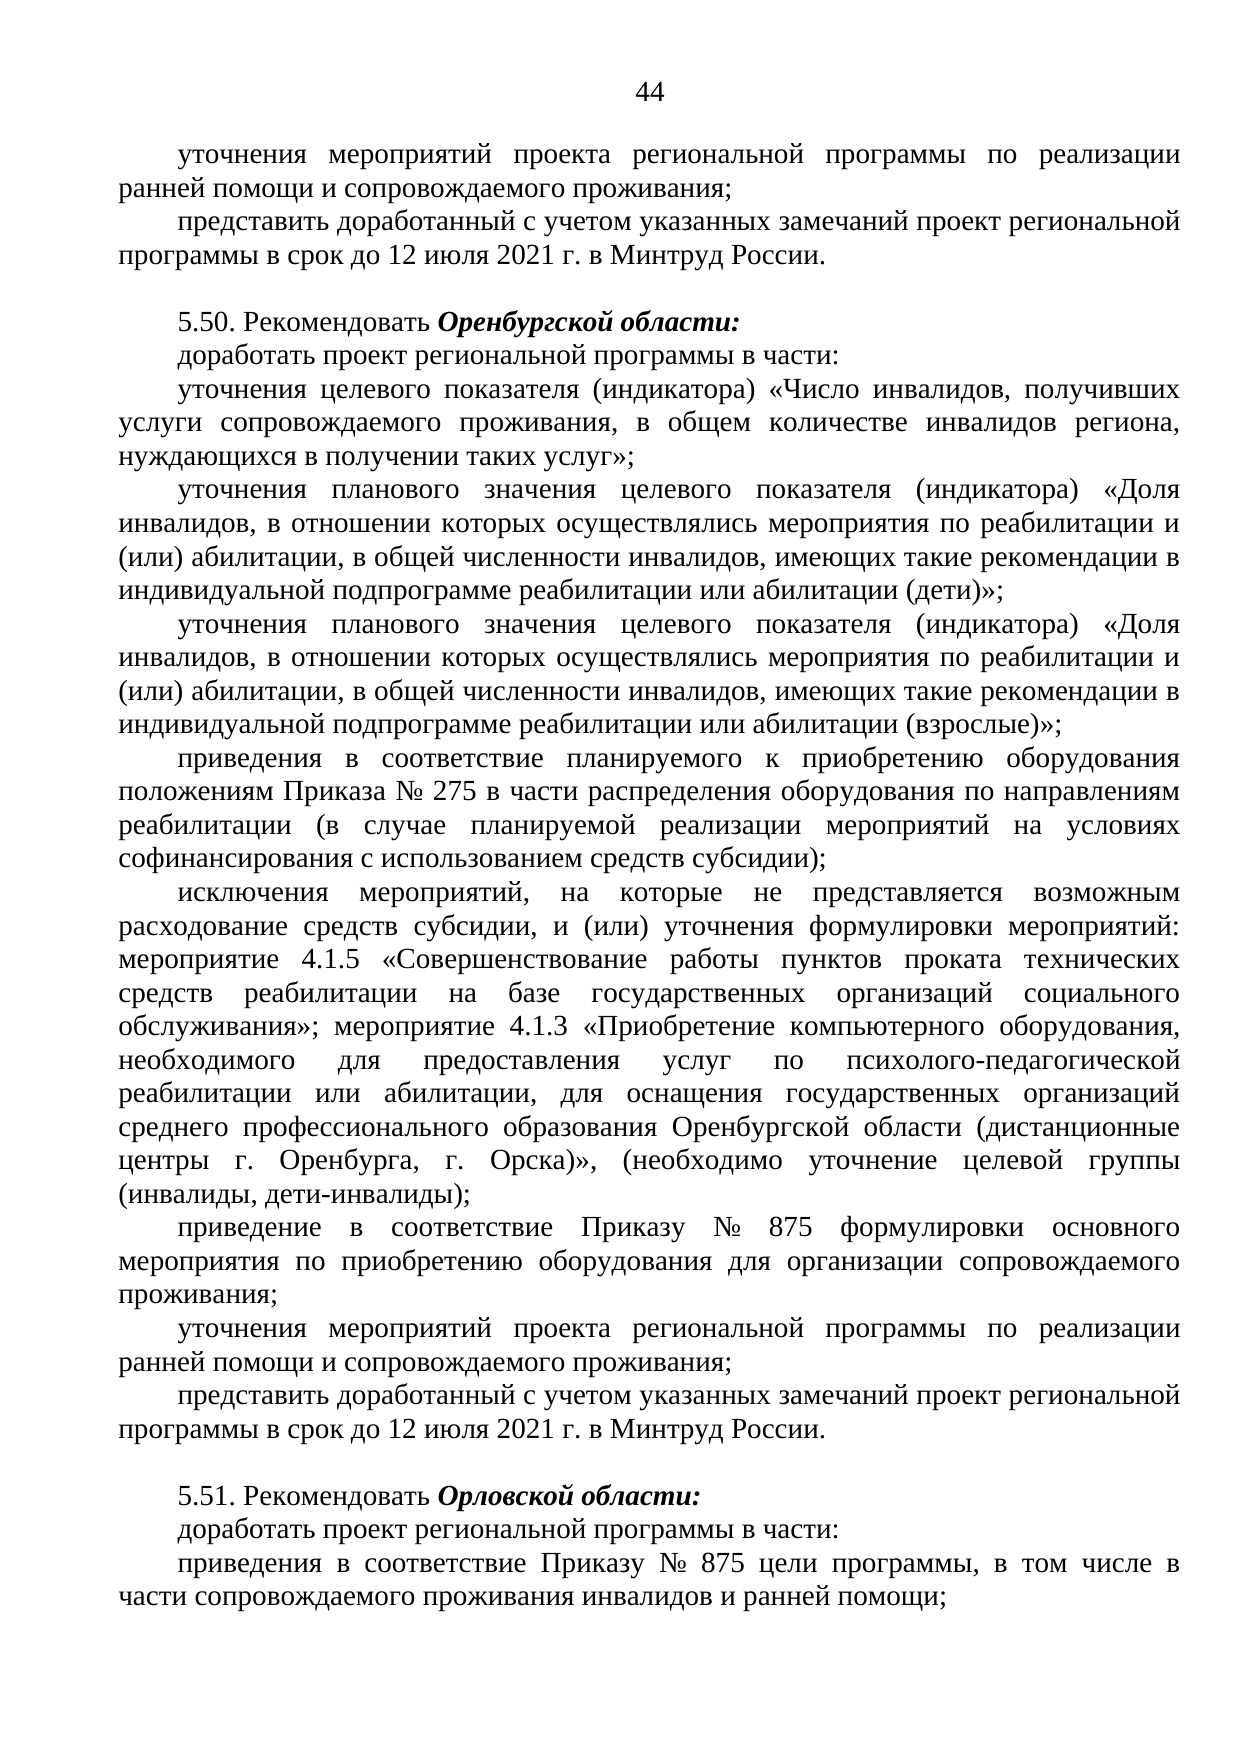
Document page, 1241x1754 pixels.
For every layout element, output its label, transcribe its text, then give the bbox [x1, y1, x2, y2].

text представить доработанный с учетом указанных замечаний проект региональной программы в срок до 12 июля 2021 г. в Минтруд России. [118, 1377, 1181, 1444]
text доработать проект региональной программы в части: [118, 1511, 1181, 1545]
text приведение в соответствие Приказу № 875 формулировки основного мероприятия по приобретению оборудования для организации сопровождаемого проживания; [118, 1209, 1181, 1310]
text приведения в соответствие Приказу № 875 цели программы, в том числе в части сопровождаемого проживания инвалидов и ранней помощи; [118, 1545, 1181, 1612]
text исключения мероприятий, на которые не представляется возможным расходование средств субсидии, и (или) уточнения формулировки мероприятий: мероприятие 4.1.5 «Совершенствование работы пунктов проката технических средств реабилитации на базе государственных организаций социального обслуживания»; мероприятие 4.1.3 «Приобретение компьютерного оборудования, необходимого для предоставления услуг по психолого-педагогической реабилитации или абилитации, для оснащения государственных организаций среднего профессионального образования Оренбургской области (дистанционные центры г. Оренбурга, г. Орска)», (необходимо уточнение целевой группы (инвалиды, дети-инвалиды); [118, 874, 1181, 1209]
text уточнения мероприятий проекта региональной программы по реализации ранней помощи и сопровождаемого проживания; [118, 1310, 1181, 1377]
text представить доработанный с учетом указанных замечаний проект региональной программы в срок до 12 июля 2021 г. в Минтруд России. [118, 203, 1181, 270]
text приведения в соответствие планируемого к приобретению оборудования положениям Приказа № 275 в части распределения оборудования по направлениям реабилитации (в случае планируемой реализации мероприятий на условиях софинансирования с использованием средств субсидии); [118, 740, 1181, 874]
text уточнения мероприятий проекта региональной программы по реализации ранней помощи и сопровождаемого проживания; [118, 136, 1181, 203]
text уточнения планового значения целевого показателя (индикатора) «Доля инвалидов, в отношении которых осуществлялись мероприятия по реабилитации и (или) абилитации, в общей численности инвалидов, имеющих такие рекомендации в индивидуальной подпрограмме реабилитации или абилитации (дети)»; [118, 472, 1181, 606]
text 5.51. Рекомендовать Орловской области: [118, 1478, 1181, 1511]
text доработать проект региональной программы в части: [118, 337, 1181, 371]
text 5.50. Рекомендовать Оренбургской области: [118, 304, 1181, 337]
text уточнения планового значения целевого показателя (индикатора) «Доля инвалидов, в отношении которых осуществлялись мероприятия по реабилитации и (или) абилитации, в общей численности инвалидов, имеющих такие рекомендации в индивидуальной подпрограмме реабилитации или абилитации (взрослые)»; [118, 606, 1181, 740]
